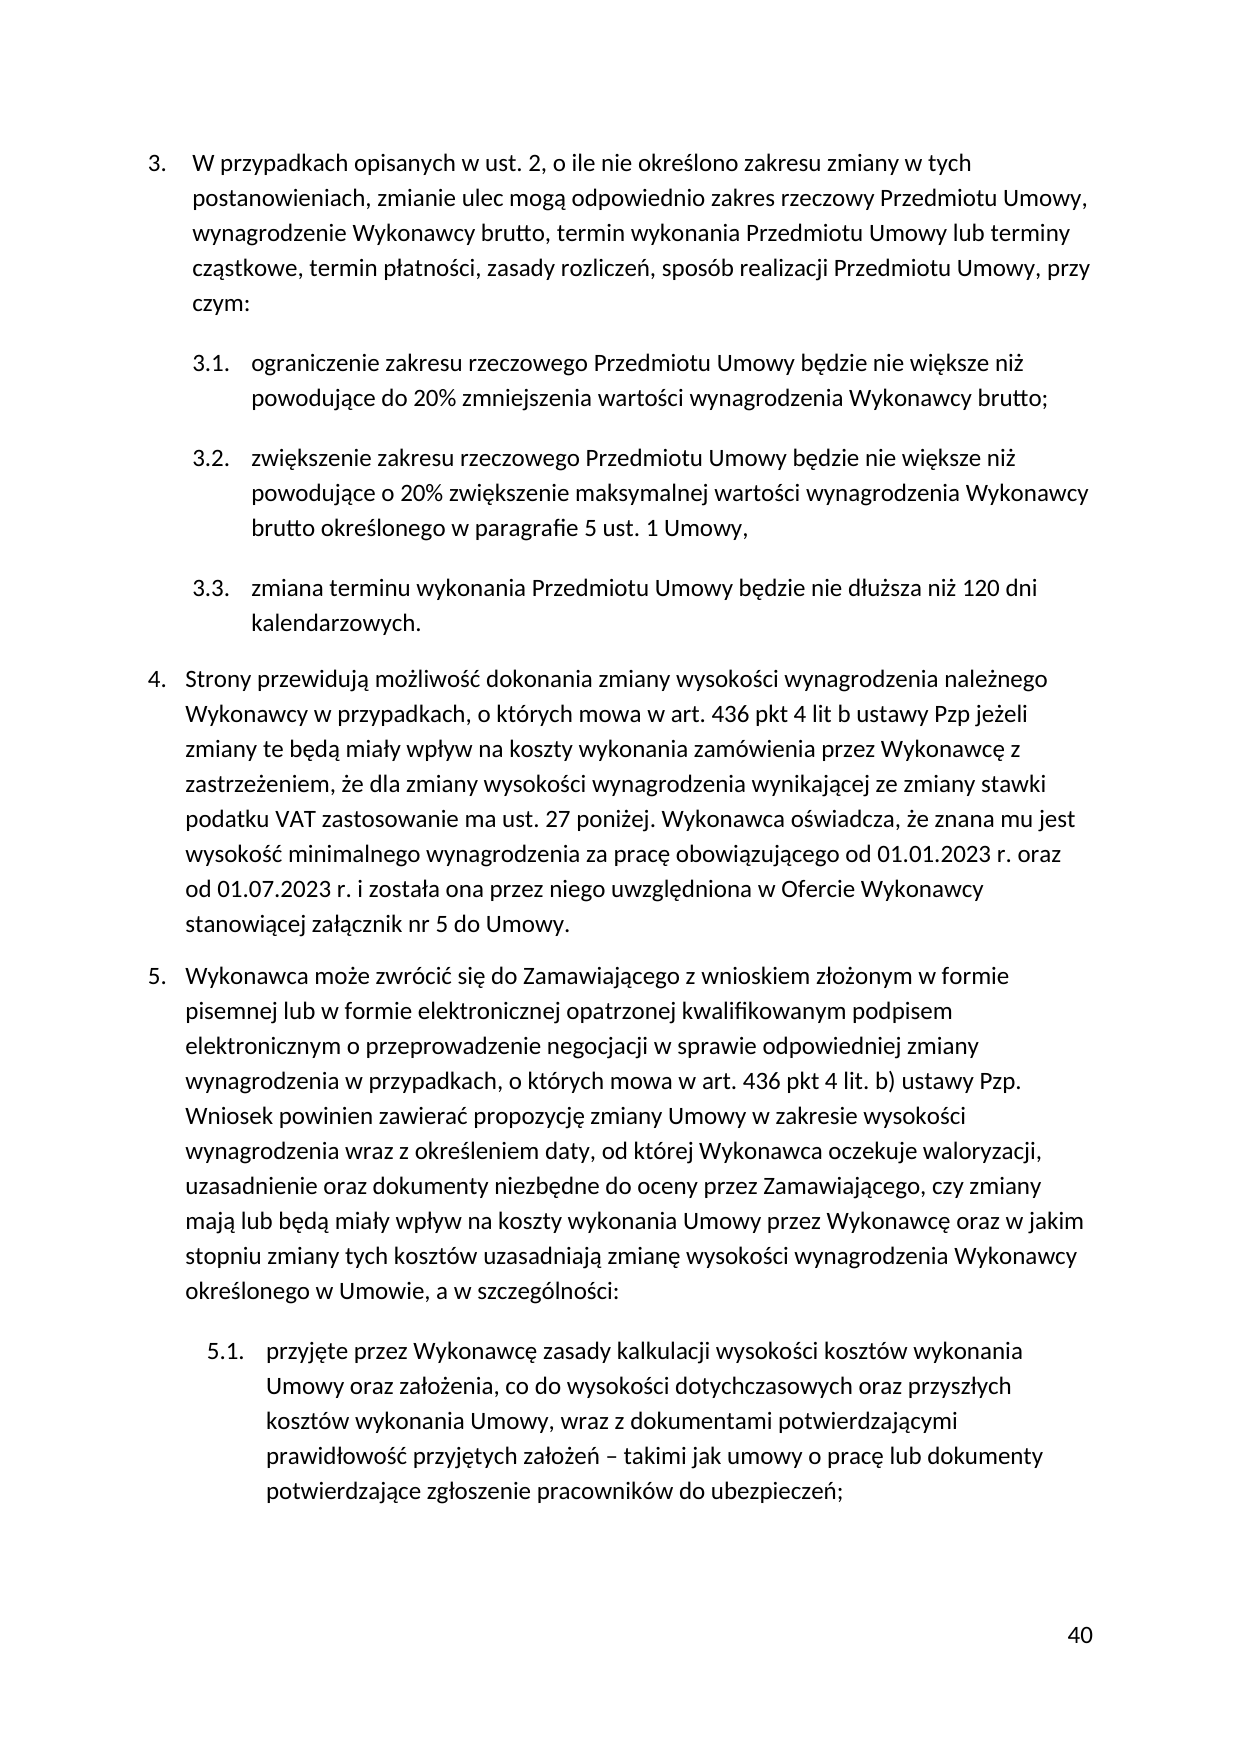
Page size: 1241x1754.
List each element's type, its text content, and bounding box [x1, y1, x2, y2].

text 3.1. ograniczenie zakresu rzeczowego Przedmiotu Umowy będzie nie większe niż powodujące do 20% zmniejszenia wartości wynagrodzenia Wykonawcy brutto; [192, 348, 1093, 413]
list Strony przewidują możliwość dokonania zmiany wysokości wynagrodzenia należnego Wykonawcy w przypadkach, o których mowa w art. 436 pkt 4 lit b ustawy Pzp jeżeli zmiany te będą miały wpływ na koszty wykonania zamówienia przez Wykonawcę z zastrzeżeniem, że dla zmiany wysokości wynagrodzenia wynikającej ze zmiany stawki podatku VAT zastosowanie ma ust. 27 poniżej. Wykonawca oświadcza, że znana mu jest wysokość minimalnego wynagrodzenia za pracę obowiązującego od 01.01.2023 r. oraz od 01.07.2023 r. i została ona przez niego uwzględniona w Ofercie Wykonawcy stanowiącej załącznik nr 5 do Umowy. [148, 663, 1093, 939]
list W przypadkach opisanych w ust. 2, o ile nie określono zakresu zmiany w tych postanowieniach, zmianie ulec mogą odpowiednio zakres rzeczowy Przedmiotu Umowy, wynagrodzenie Wykonawcy brutto, termin wykonania Przedmiotu Umowy lub terminy cząstkowe, termin płatności, zasady rozliczeń, sposób realizacji Przedmiotu Umowy, przy czym: [148, 148, 1093, 318]
text 3.3. zmiana terminu wykonania Przedmiotu Umowy będzie nie dłuższa niż 120 dni kalendarzowych. [192, 573, 1093, 638]
list Wykonawca może zwrócić się do Zamawiającego z wnioskiem złożonym w formie pisemnej lub w formie elektronicznej opatrzonej kwalifikowanym podpisem elektronicznym o przeprowadzenie negocjacji w sprawie odpowiedniej zmiany wynagrodzenia w przypadkach, o których mowa w art. 436 pkt 4 lit. b) ustawy Pzp. Wniosek powinien zawierać propozycję zmiany Umowy w zakresie wysokości wynagrodzenia wraz z określeniem daty, od której Wykonawca oczekuje waloryzacji, uzasadnienie oraz dokumenty niezbędne do oceny przez Zamawiającego, czy zmiany mają lub będą miały wpływ na koszty wykonania Umowy przez Wykonawcę oraz w jakim stopniu zmiany tych kosztów uzasadniają zmianę wysokości wynagrodzenia Wykonawcy określonego w Umowie, a w szczególności: [148, 960, 1093, 1306]
text 3.2. zwiększenie zakresu rzeczowego Przedmiotu Umowy będzie nie większe niż powodujące o 20% zwiększenie maksymalnej wartości wynagrodzenia Wykonawcy brutto określonego w paragrafie 5 ust. 1 Umowy, [192, 443, 1093, 543]
list przyjęte przez Wykonawcę zasady kalkulacji wysokości kosztów wykonania Umowy oraz założenia, co do wysokości dotychczasowych oraz przyszłych kosztów wykonania Umowy, wraz z dokumentami potwierdzającymi prawidłowość przyjętych założeń – takimi jak umowy o pracę lub dokumenty potwierdzające zgłoszenie pracowników do ubezpieczeń; [207, 1335, 1093, 1506]
